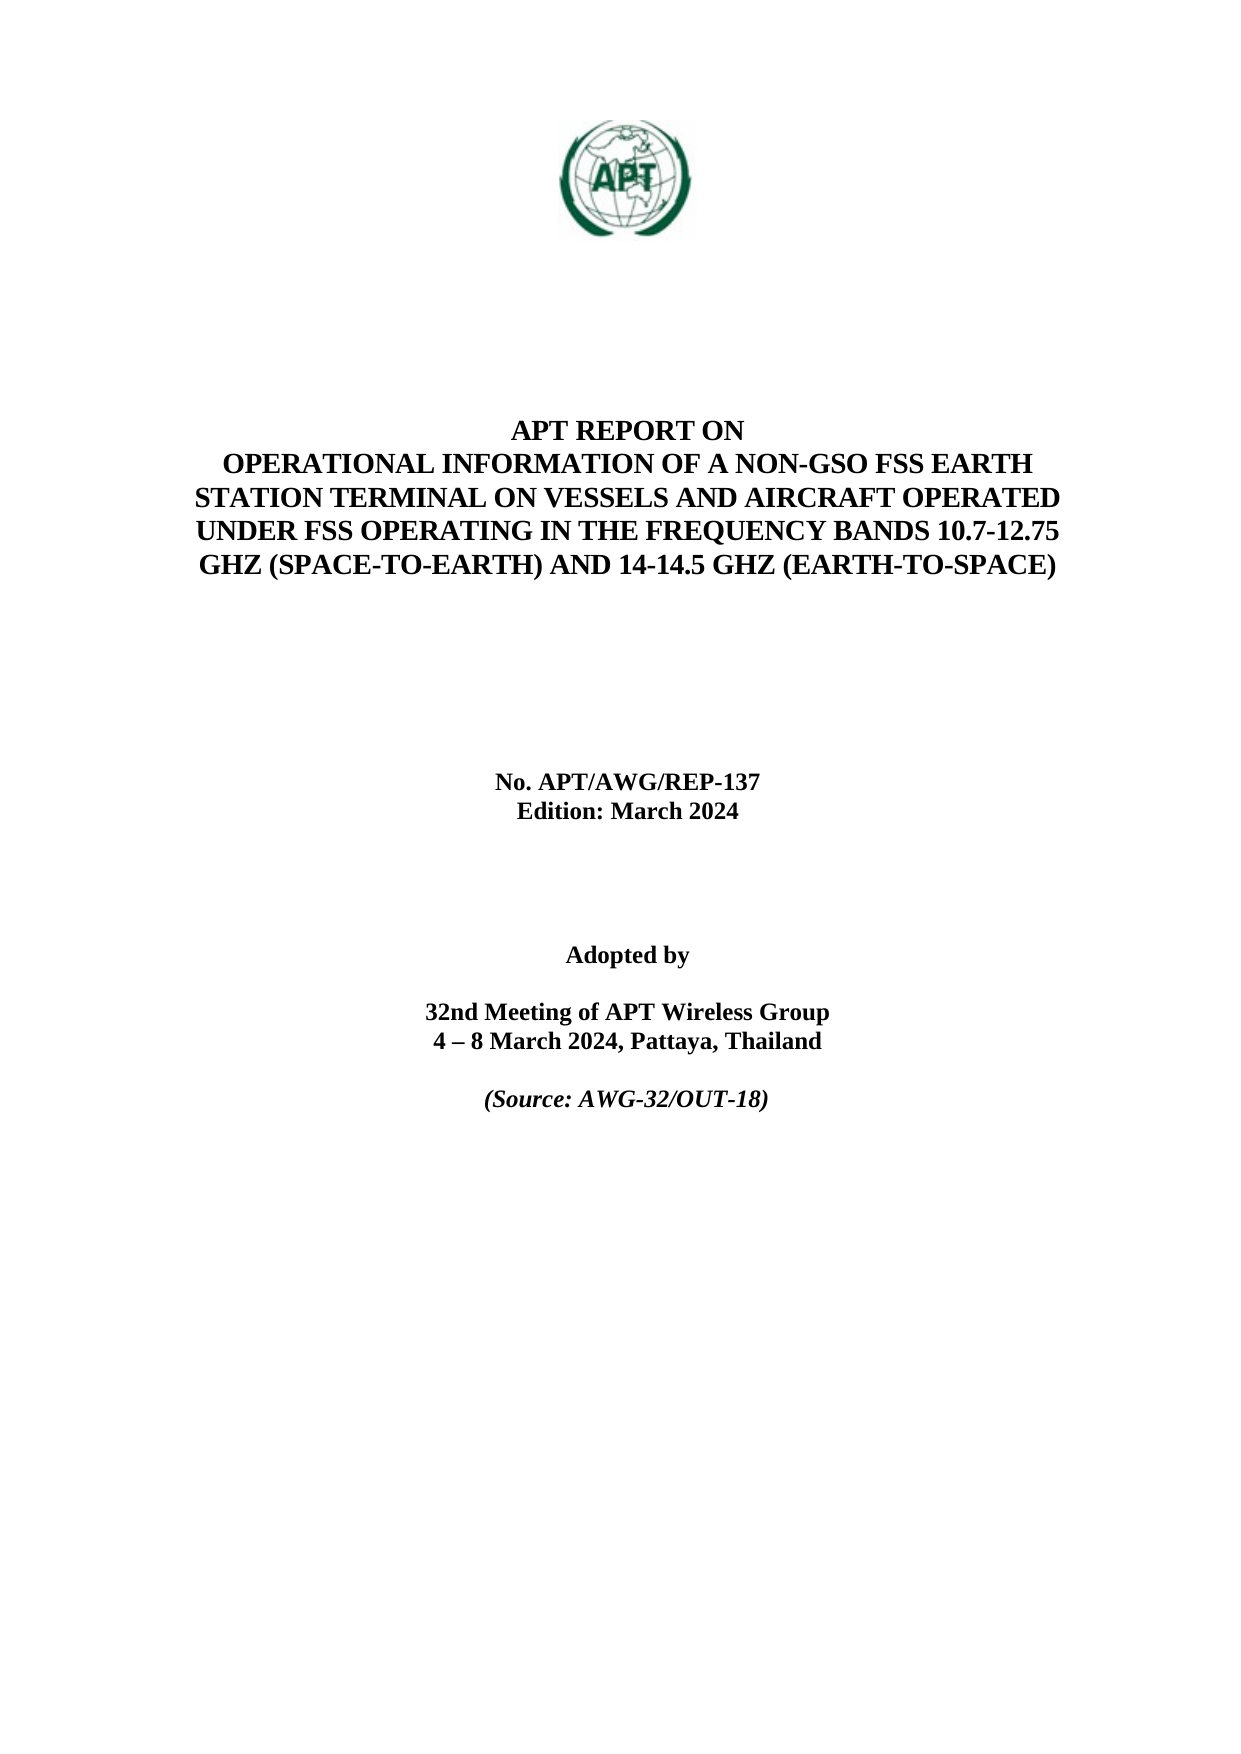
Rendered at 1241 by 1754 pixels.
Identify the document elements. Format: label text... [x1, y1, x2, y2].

text APT report on [150, 413, 1105, 446]
text Station TERMINAL ON VESSELs AND AIRCRAFT OPERATED UNDER FSS OPERATING in the frequency bands 10.7-12.75 [150, 480, 1105, 547]
text GHz (space-to-Earth) and 14-14.5 GHz (Earth-to-space) [150, 547, 1105, 581]
text No. APT/AWG/REP-137 Edition: March 2024 [150, 767, 1105, 825]
text (Source: AWG-32/OUT-18) [150, 1084, 1105, 1112]
text OPERATIONal information OF a Non-GSO FSS Earth [150, 446, 1105, 480]
text Adopted by [150, 940, 1105, 969]
picture [558, 120, 697, 241]
text 32nd Meeting of APT Wireless Group 4 – 8 March 2024, Pattaya, Thailand [150, 997, 1105, 1055]
